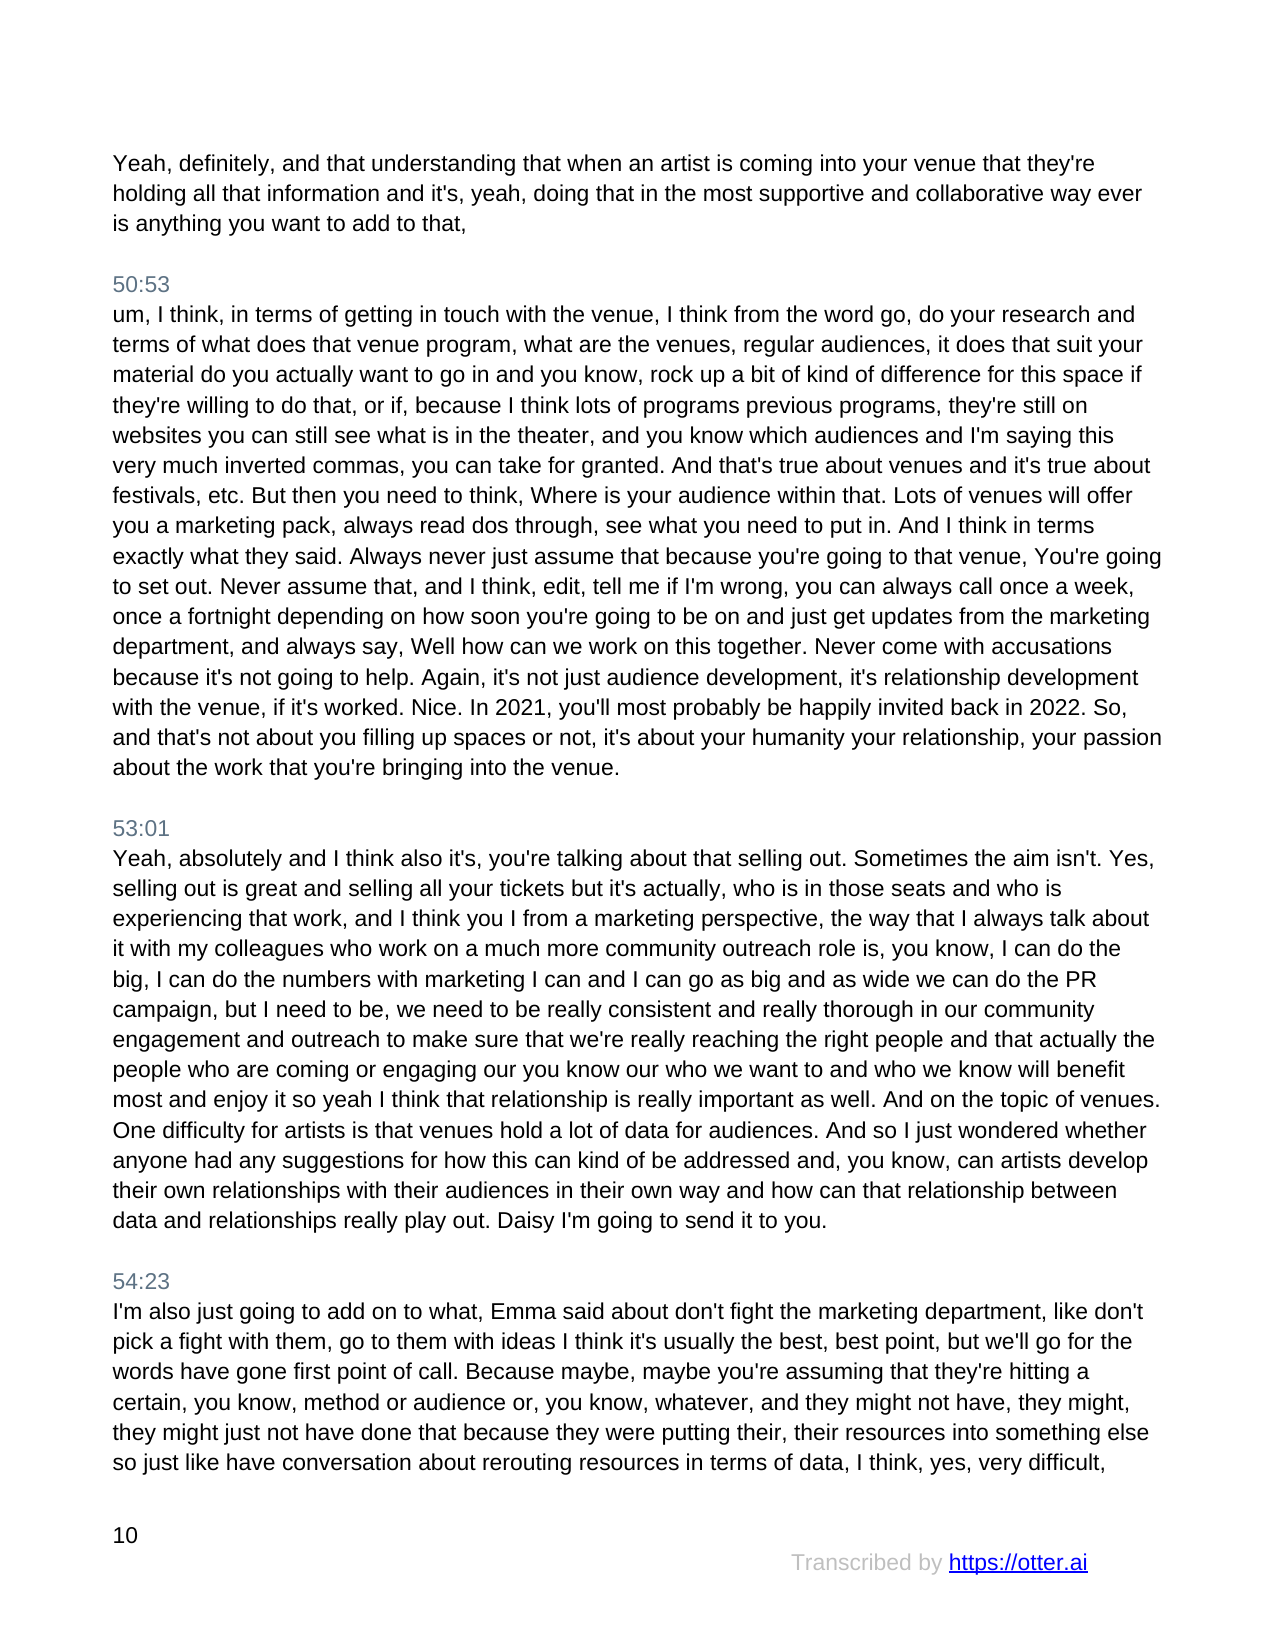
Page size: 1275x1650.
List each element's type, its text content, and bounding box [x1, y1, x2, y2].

text 54:23 [112, 1268, 1162, 1294]
text Yeah, definitely, and that understanding that when an artist is coming into your venue that they're holding all that information and it's, yeah, doing that in the most supportive and collaborative way ever is anything you want to add to that, [112, 150, 1162, 237]
text 50:53 [112, 271, 1162, 297]
text Yeah, absolutely and I think also it's, you're talking about that selling out. Sometimes the aim isn't. Yes, selling out is great and selling all your tickets but it's actually, who is in those seats and who is experiencing that work, and I think you I from a marketing perspective, the way that I always talk about it with my colleagues who work on a much more community outreach role is, you know, I can do the big, I can do the numbers with marketing I can and I can go as big and as wide we can do the PR campaign, but I need to be, we need to be really consistent and really thorough in our community engagement and outreach to make sure that we're really reaching the right people and that actually the people who are coming or engaging our you know our who we want to and who we know will benefit most and enjoy it so yeah I think that relationship is really important as well. And on the topic of venues. One difficulty for artists is that venues hold a lot of data for audiences. And so I just wondered whether anyone had any suggestions for how this can kind of be addressed and, you know, can artists develop their own relationships with their audiences in their own way and how can that relationship between data and relationships really play out. Daisy I'm going to send it to you. [112, 845, 1162, 1234]
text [112, 1298, 1162, 1475]
text 53:01 [112, 814, 1162, 841]
text um, I think, in terms of getting in touch with the venue, I think from the word go, do your research and terms of what does that venue program, what are the venues, regular audiences, it does that suit your material do you actually want to go in and you know, rock up a bit of kind of difference for this space if they're willing to do that, or if, because I think lots of programs previous programs, they're still on websites you can still see what is in the theater, and you know which audiences and I'm saying this very much inverted commas, you can take for granted. And that's true about venues and it's true about festivals, etc. But then you need to think, Where is your audience within that. Lots of venues will offer you a marketing pack, always read dos through, see what you need to put in. And I think in terms exactly what they said. Always never just assume that because you're going to that venue, You're going to set out. Never assume that, and I think, edit, tell me if I'm wrong, you can always call once a week, once a fortnight depending on how soon you're going to be on and just get updates from the marketing department, and always say, Well how can we work on this together. Never come with accusations because it's not going to help. Again, it's not just audience development, it's relationship development with the venue, if it's worked. Nice. In 2021, you'll most probably be happily invited back in 2022. So, and that's not about you filling up spaces or not, it's about your humanity your relationship, your passion about the work that you're bringing into the venue. [112, 301, 1162, 781]
